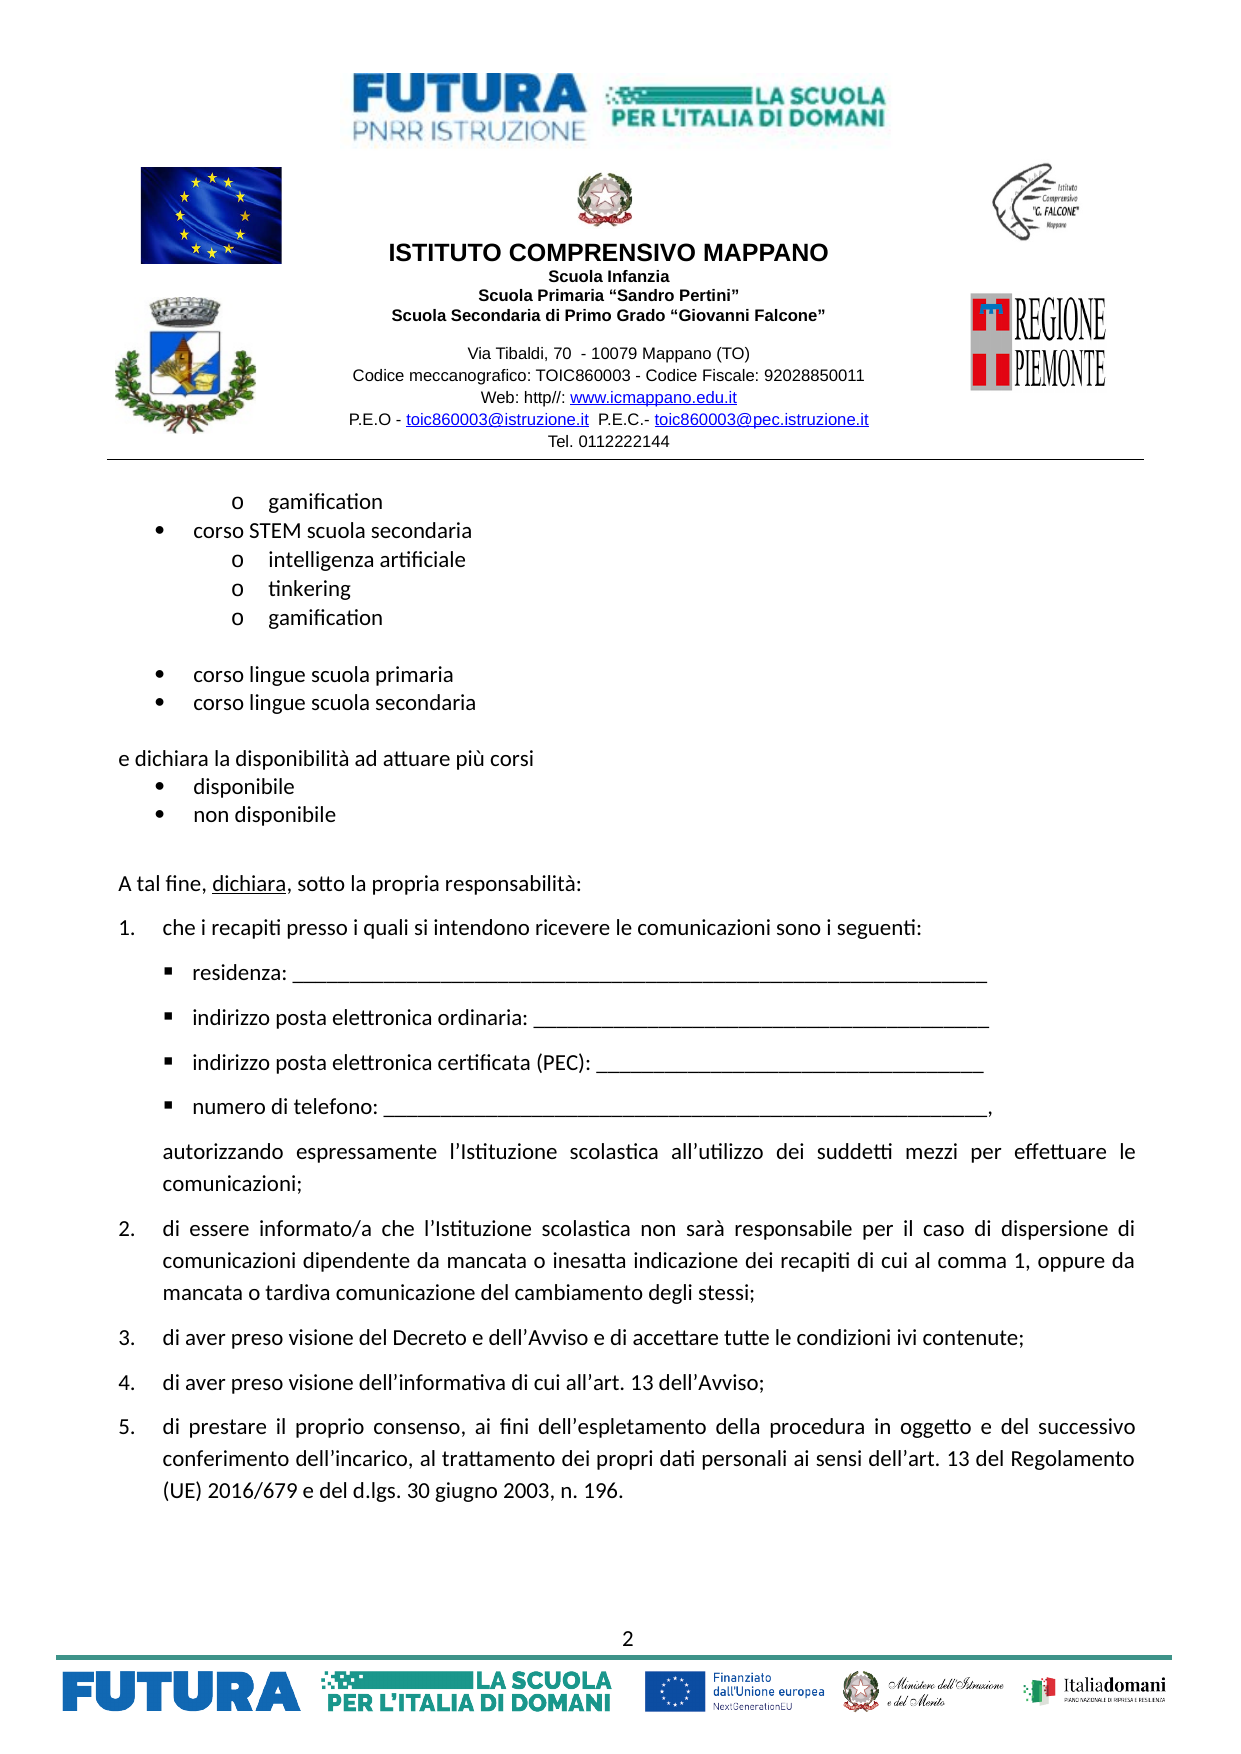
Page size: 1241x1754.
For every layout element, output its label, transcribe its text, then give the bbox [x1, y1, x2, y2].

list corso STEM scuola secondaria [156, 517, 1137, 545]
picture [115, 297, 257, 434]
picture [969, 291, 1108, 393]
list di aver preso visione del Decreto e dell’Avviso e di accettare tutte le condizioni ivi contenute; [118, 1323, 1137, 1351]
list di aver preso visione dell’informativa di cui all’art. 13 dell’Avviso; [118, 1368, 1137, 1396]
list intelligenza artificiale [231, 545, 1137, 574]
list indirizzo posta elettronica certificata (PEC): __________________________________ [162, 1048, 1137, 1076]
list non disponibile [156, 800, 1137, 828]
list corso lingue scuola primaria [156, 660, 1137, 688]
list residenza: _____________________________________________________________ [162, 958, 1137, 986]
list di prestare il proprio consenso, ai fini dell’espletamento della procedura in oggetto e del successivo conferimento dell’incarico, al trattamento dei propri dati personali ai sensi dell’art. 13 del Regolamento (UE) 2016/679 e del d.lgs. 30 giugno 2003, n. 196. [118, 1412, 1137, 1505]
list corso lingue scuola secondaria [156, 688, 1137, 716]
list di essere informato/a che l’Istituzione scolastica non sarà responsabile per il caso di dispersione di comunicazioni dipendente da mancata o inesatta indicazione dei recapiti di cui al comma 1, oppure da mancata o tardiva comunicazione del cambiamento degli stessi; [118, 1214, 1137, 1306]
list gamification [231, 603, 1137, 632]
picture [140, 167, 282, 264]
list tinkering [231, 574, 1137, 603]
list gamification [231, 487, 1137, 517]
picture [990, 153, 1087, 255]
list numero di telefono: _____________________________________________________, [162, 1092, 1137, 1120]
list disponibile [156, 772, 1137, 800]
picture [60, 1668, 1168, 1715]
picture [340, 73, 915, 152]
list indirizzo posta elettronica ordinaria: ________________________________________ [162, 1003, 1137, 1031]
text A tal fine, dichiara, sotto la propria responsabilità: [118, 869, 1137, 897]
list che i recapiti presso i quali si intendono ricevere le comunicazioni sono i seguenti: [118, 913, 1137, 942]
text e dichiara la disponibilità ad attuare più corsi [118, 744, 1137, 772]
text autorizzando espressamente l’Istituzione scolastica all’utilizzo dei suddetti mezzi per effettuare le comunicazioni; [162, 1137, 1137, 1197]
picture [575, 170, 632, 227]
